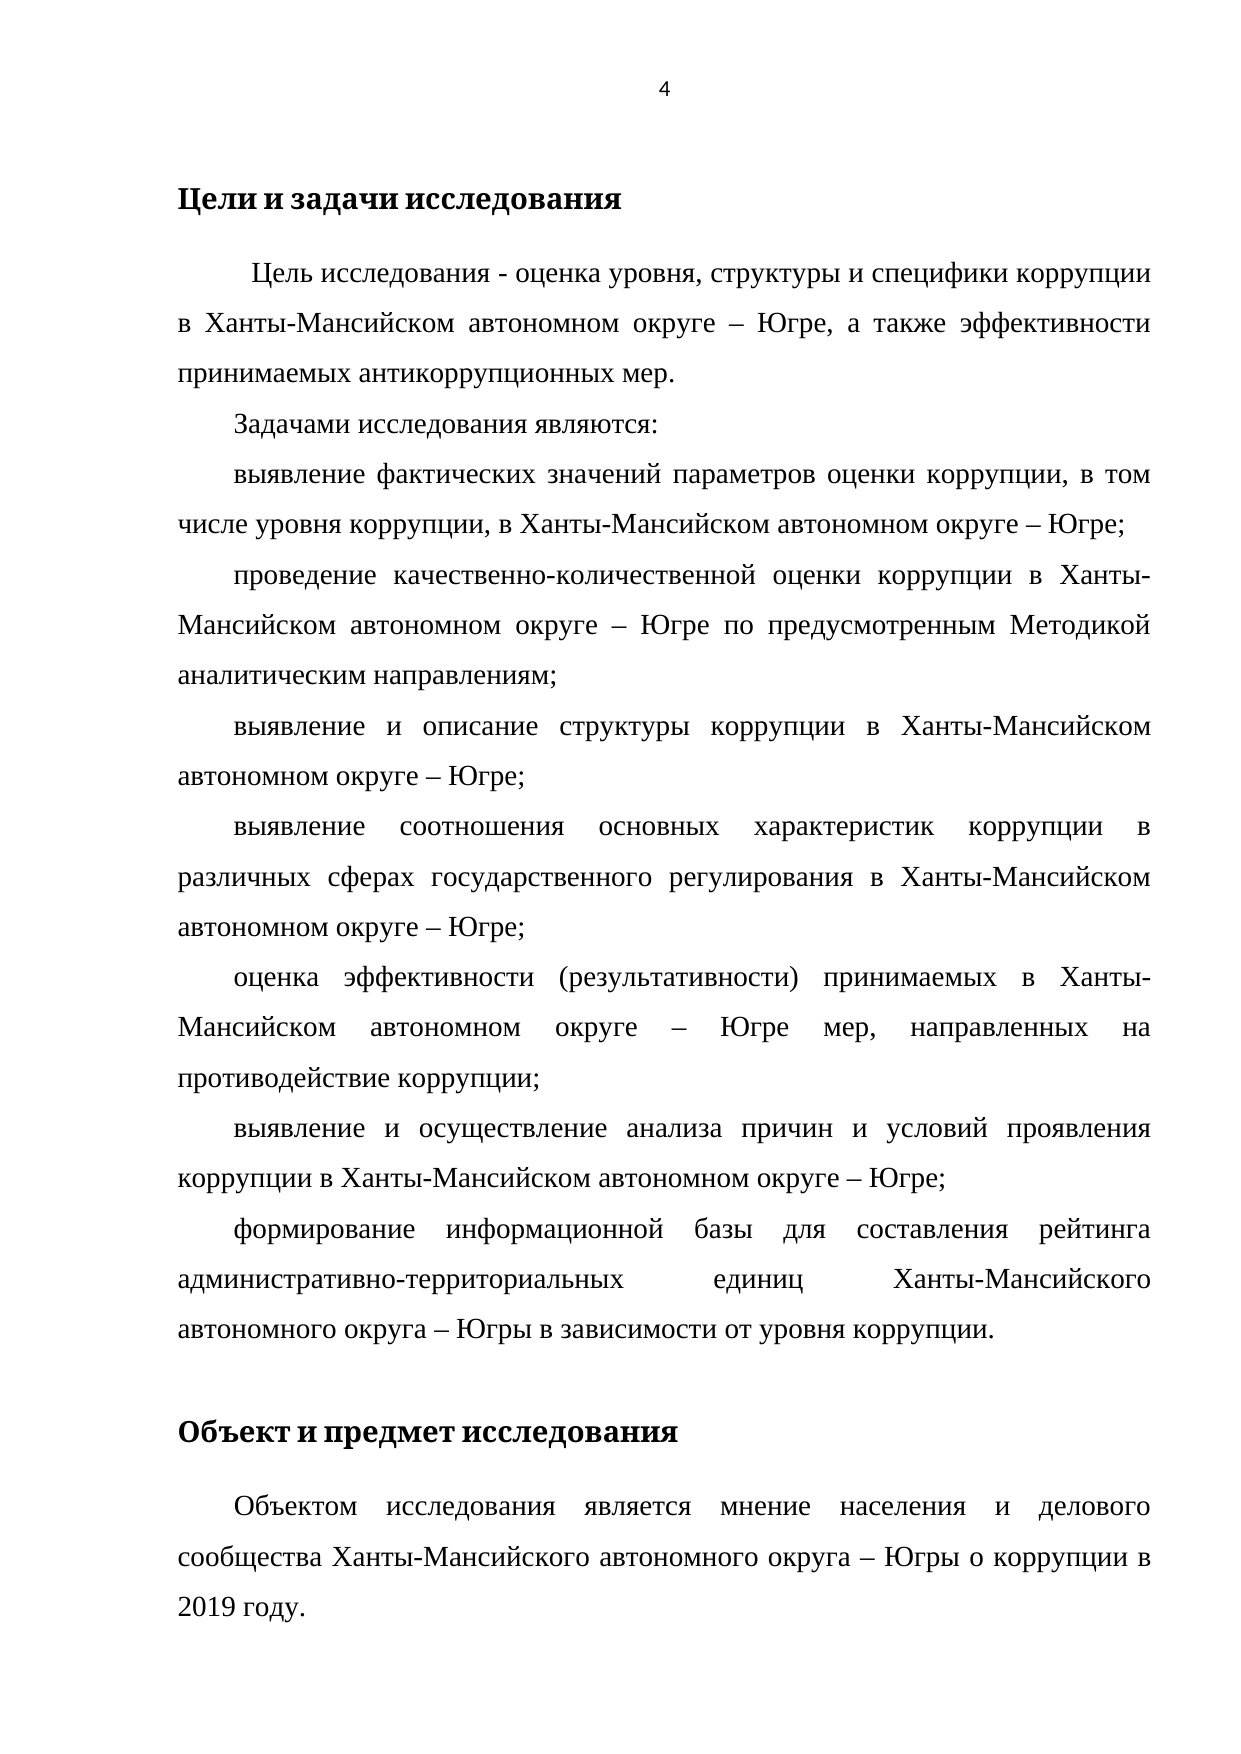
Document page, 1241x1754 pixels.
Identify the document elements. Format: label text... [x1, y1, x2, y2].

text Объектом исследования является мнение населения и делового сообщества Ханты-Мансийского автономного округа – Югры о коррупции в 2019 году. [177, 1488, 1152, 1622]
text выявление соотношения основных характеристик коррупции в различных сферах государственного регулирования в Ханты-Мансийском автономном округе – Югре; [177, 808, 1152, 942]
list Цели и задачи исследования [177, 183, 1152, 216]
text оценка эффективности (результативности) принимаемых в Ханты-Мансийском автономном округе – Югре мер, направленных на противодействие коррупции; [177, 959, 1152, 1093]
text Цель исследования - оценка уровня, структуры и специфики коррупции в Ханты-Мансийском автономном округе – Югре, а также эффективности принимаемых антикоррупционных мер. [177, 255, 1152, 389]
text выявление и осуществление анализа причин и условий проявления коррупции в Ханты-Мансийском автономном округе – Югре; [177, 1110, 1152, 1194]
text Задачами исследования являются: [177, 406, 1152, 439]
text выявление и описание структуры коррупции в Ханты-Мансийском автономном округе – Югре; [177, 708, 1152, 792]
text формирование информационной базы для составления рейтинга административно-территориальных единиц Ханты-Мансийского автономного округа – Югры в зависимости от уровня коррупции. [177, 1211, 1152, 1345]
list Объект и предмет исследования [177, 1416, 1152, 1450]
text выявление фактических значений параметров оценки коррупции, в том числе уровня коррупции, в Ханты-Мансийском автономном округе – Югре; [177, 456, 1152, 540]
text проведение качественно-количественной оценки коррупции в Ханты-Мансийском автономном округе – Югре по предусмотренным Методикой аналитическим направлениям; [177, 557, 1152, 691]
